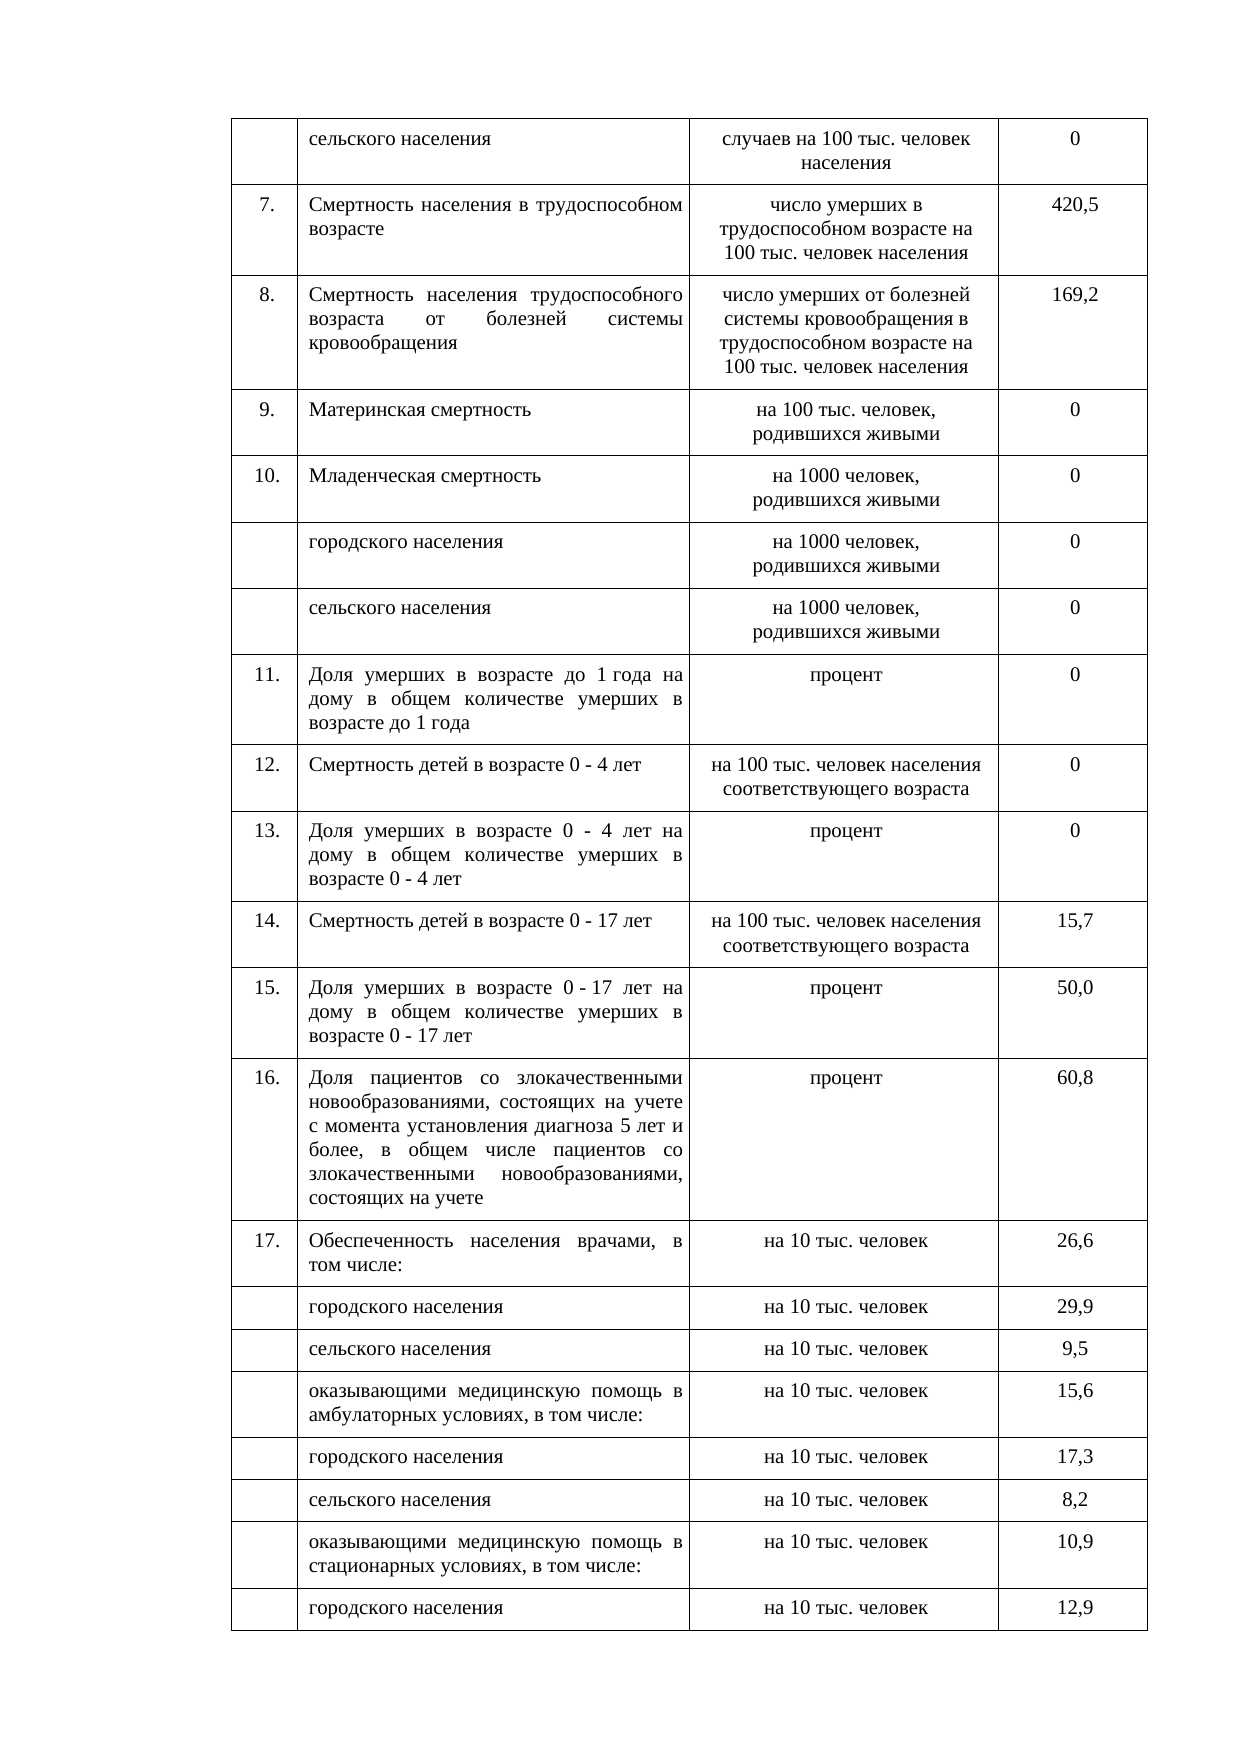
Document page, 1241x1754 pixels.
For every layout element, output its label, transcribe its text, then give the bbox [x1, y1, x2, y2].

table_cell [690, 119, 998, 184]
table_cell 29,9 [999, 1287, 1147, 1328]
table_cell Смертность населения в трудоспособном возрасте [298, 185, 689, 275]
table_cell [232, 1372, 297, 1437]
table_cell Смертность детей в возрасте 0 - 4 лет [298, 745, 689, 811]
table_cell [232, 1330, 297, 1371]
table_cell 26,6 [999, 1221, 1147, 1286]
table_cell на 10 тыс. человек [690, 1287, 998, 1328]
table_cell Младенческая смертность [298, 456, 689, 522]
table_cell Доля умерших в возрасте 0 - 4 лет на дому в общем количестве умерших в возрасте 0 - 4 лет [298, 812, 689, 901]
table_cell [232, 523, 297, 588]
table_cell 10. [232, 456, 297, 522]
table_cell 420,5 [999, 185, 1147, 275]
table_cell на 10 тыс. человек [690, 1372, 998, 1437]
table_cell 12,9 [999, 1589, 1147, 1630]
table_cell 50,0 [999, 968, 1147, 1057]
table_cell 8. [232, 276, 297, 389]
table_cell Доля умерших в возрасте 0 - 17 лет на дому в общем количестве умерших в возрасте 0 - 17 лет [298, 968, 689, 1057]
table_cell [232, 589, 297, 654]
table_cell 16. [232, 1059, 297, 1220]
table_cell 169,2 [999, 276, 1147, 389]
table_cell 0 [999, 390, 1147, 455]
table_cell городского населения [298, 1287, 689, 1328]
table_cell городского населения [298, 1589, 689, 1630]
table_cell [232, 119, 297, 184]
table_cell 17. [232, 1221, 297, 1286]
table_cell 9,5 [999, 1330, 1147, 1371]
table_cell на 1000 человек, родившихся живыми [690, 523, 998, 588]
table_cell процент [690, 968, 998, 1057]
table_cell 0 [999, 812, 1147, 901]
table_cell процент [690, 655, 998, 744]
table_cell на 1000 человек, родившихся живыми [690, 456, 998, 522]
table_cell 0 [999, 523, 1147, 588]
table_cell 8,2 [999, 1480, 1147, 1521]
table_cell 0 [999, 456, 1147, 522]
table_cell число умерших в трудоспособном возрасте на 100 тыс. человек населения [690, 185, 998, 275]
table_cell на 10 тыс. человек [690, 1221, 998, 1286]
table_cell сельского населения [298, 119, 689, 184]
table_cell 14. [232, 902, 297, 967]
table_cell [232, 1589, 297, 1630]
table_cell 7. [232, 185, 297, 275]
table_cell 9. [232, 390, 297, 455]
table_cell [232, 1480, 297, 1521]
table_cell 12. [232, 745, 297, 811]
table_cell процент [690, 812, 998, 901]
table_cell Смертность населения трудоспособного возраста от болезней системы кровообращения [298, 276, 689, 389]
table_cell 0 [999, 745, 1147, 811]
table_cell городского населения [298, 1438, 689, 1479]
table_cell 13. [232, 812, 297, 901]
table_cell на 100 тыс. человек населения соответствующего возраста [690, 745, 998, 811]
table_cell [232, 1522, 297, 1587]
table_cell на 1000 человек, родившихся живыми [690, 589, 998, 654]
table_cell на 10 тыс. человек [690, 1330, 998, 1371]
table_cell 0 [999, 589, 1147, 654]
table_cell 60,8 [999, 1059, 1147, 1220]
table_cell 15,7 [999, 902, 1147, 967]
table_cell [232, 1287, 297, 1328]
table_cell 10,9 [999, 1522, 1147, 1587]
table_cell Доля умерших в возрасте до 1 года на дому в общем количестве умерших в возрасте до 1 года [298, 655, 689, 744]
table_cell на 100 тыс. человек населения соответствующего возраста [690, 902, 998, 967]
table_cell на 10 тыс. человек [690, 1589, 998, 1630]
table_cell на 10 тыс. человек [690, 1480, 998, 1521]
table_cell [232, 1438, 297, 1479]
table_cell 0 [999, 655, 1147, 744]
table_cell 17,3 [999, 1438, 1147, 1479]
table_cell Обеспеченность населения врачами, в том числе: [298, 1221, 689, 1286]
table_cell сельского населения [298, 1480, 689, 1521]
table_cell сельского населения [298, 589, 689, 654]
table_cell Смертность детей в возрасте 0 - 17 лет [298, 902, 689, 967]
table_cell 0 [999, 119, 1147, 184]
table_cell сельского населения [298, 1330, 689, 1371]
table_cell 15,6 [999, 1372, 1147, 1437]
table_cell 15. [232, 968, 297, 1057]
table_cell на 100 тыс. человек, родившихся живыми [690, 390, 998, 455]
table_cell число умерших от болезней системы кровообращения в трудоспособном возрасте на 100 тыс. человек населения [690, 276, 998, 389]
table_cell Материнская смертность [298, 390, 689, 455]
table_cell городского населения [298, 523, 689, 588]
table_cell на 10 тыс. человек [690, 1438, 998, 1479]
table_cell оказывающими медицинскую помощь в стационарных условиях, в том числе: [298, 1522, 689, 1587]
table_cell Доля пациентов со злокачественными новообразованиями, состоящих на учете с момента установления диагноза 5 лет и более, в общем числе пациентов со злокачественными новообразованиями, состоящих на учете [298, 1059, 689, 1220]
table_cell на 10 тыс. человек [690, 1522, 998, 1587]
table_cell оказывающими медицинскую помощь в амбулаторных условиях, в том числе: [298, 1372, 689, 1437]
table_cell 11. [232, 655, 297, 744]
table_cell процент [690, 1059, 998, 1220]
